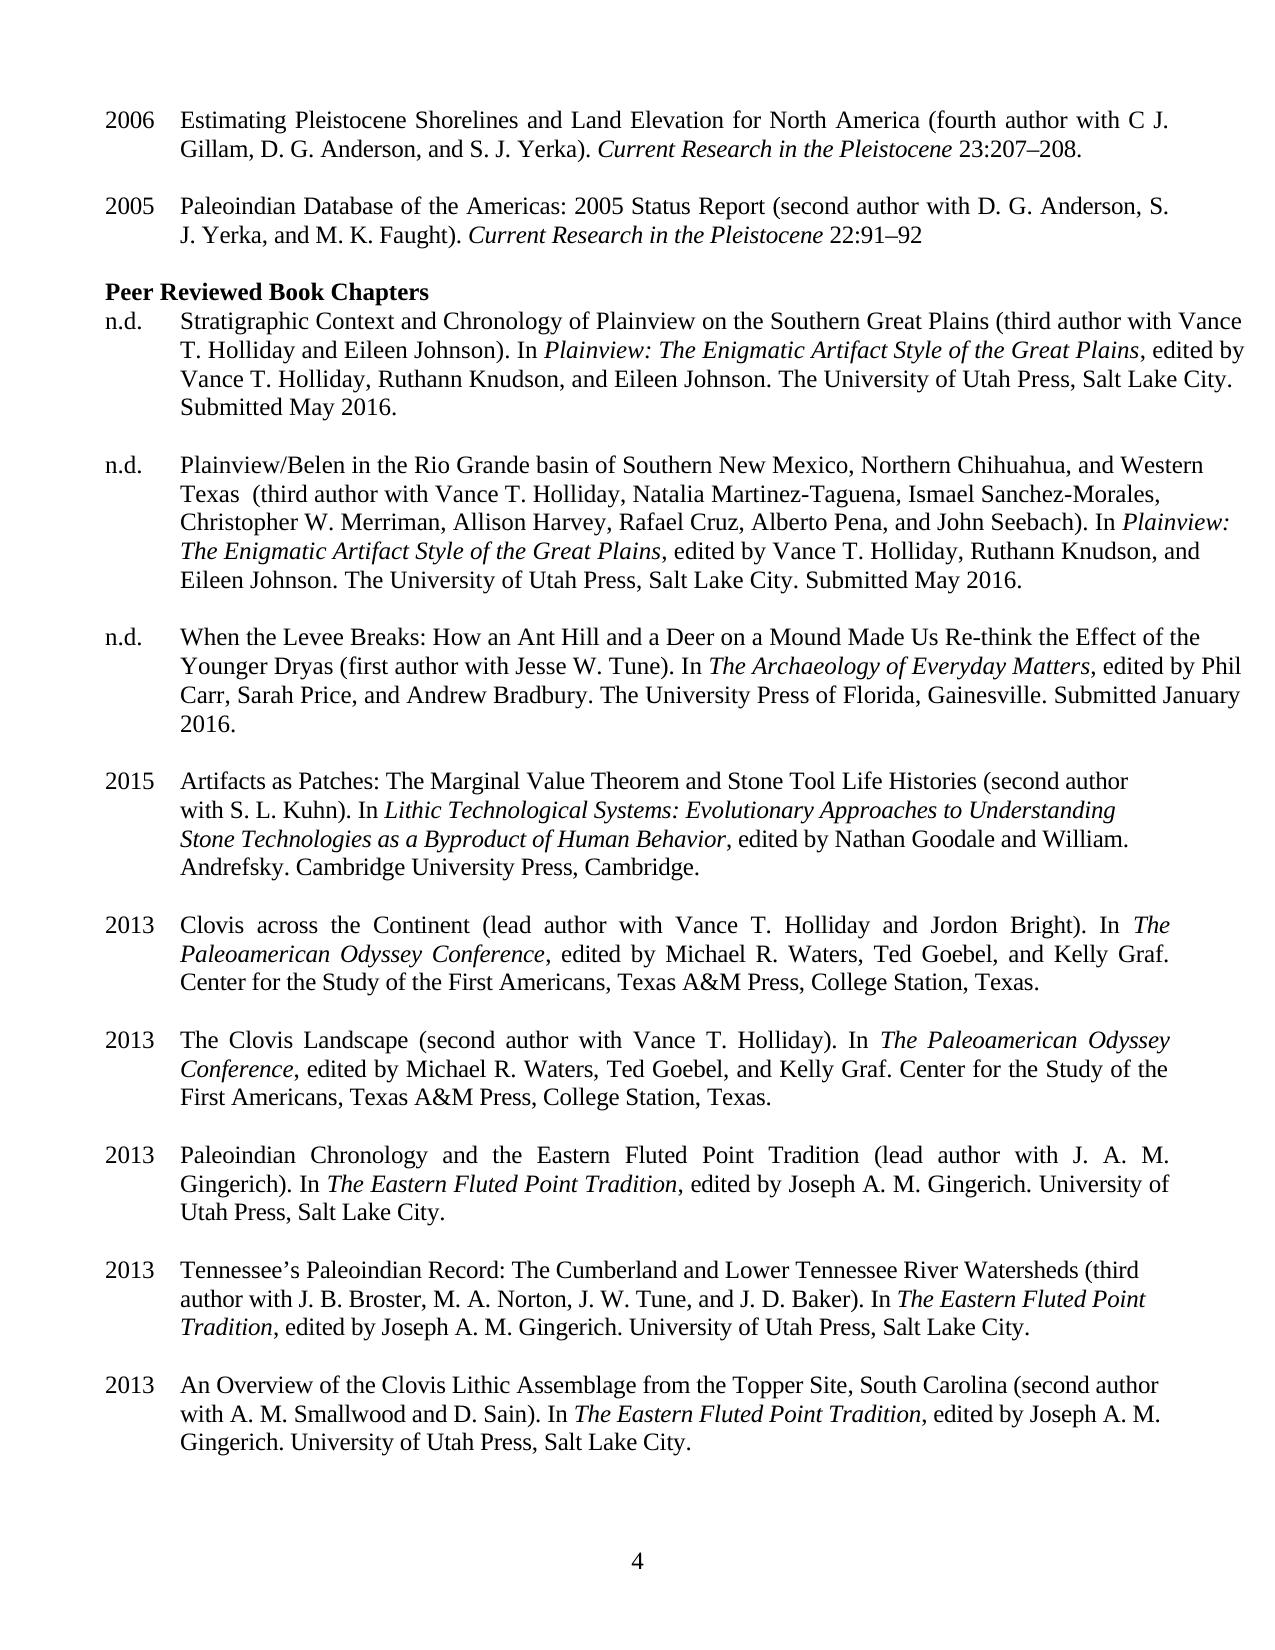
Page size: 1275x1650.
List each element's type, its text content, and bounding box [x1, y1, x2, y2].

text 2013 An Overview of the Clovis Lithic Assemblage from the Topper Site, South Carolina (second author with A. M. Smallwood and D. Sain). In The Eastern Fluted Point Tradition, edited by Joseph A. M. Gingerich. University of Utah Press, Salt Lake City. [105, 1370, 1170, 1456]
text n.d. When the Levee Breaks: How an Ant Hill and a Deer on a Mound Made Us Re-think the Effect of the Younger Dryas (first author with Jesse W. Tune). In The Archaeology of Everyday Matters, edited by Phil Carr, Sarah Price, and Andrew Bradbury. The University Press of Florida, Gainesville. Submitted January 2016. [105, 622, 1264, 737]
text 2015 Artifacts as Patches: The Marginal Value Theorem and Stone Tool Life Histories (second author with S. L. Kuhn). In Lithic Technological Systems: Evolutionary Approaches to Understanding Stone Technologies as a Byproduct of Human Behavior, edited by Nathan Goodale and William. Andrefsky. Cambridge University Press, Cambridge. [105, 766, 1170, 881]
text n.d. Stratigraphic Context and Chronology of Plainview on the Southern Great Plains (third author with Vance T. Holliday and Eileen Johnson). In Plainview: The Enigmatic Artifact Style of the Great Plains, edited by Vance T. Holliday, Ruthann Knudson, and Eileen Johnson. The University of Utah Press, Salt Lake City. Submitted May 2016. [105, 306, 1264, 421]
text n.d. Plainview/Belen in the Rio Grande basin of Southern New Mexico, Northern Chihuahua, and Western Texas (third author with Vance T. Holliday, Natalia Martinez-Taguena, Ismael Sanchez-Morales, Christopher W. Merriman, Allison Harvey, Rafael Cruz, Alberto Pena, and John Seebach). In Plainview: The Enigmatic Artifact Style of the Great Plains, edited by Vance T. Holliday, Ruthann Knudson, and Eileen Johnson. The University of Utah Press, Salt Lake City. Submitted May 2016. [105, 450, 1264, 594]
text 2006 Estimating Pleistocene Shorelines and Land Elevation for North America (fourth author with C J. Gillam, D. G. Anderson, and S. J. Yerka). Current Research in the Pleistocene 23:207–208. [105, 105, 1170, 162]
text 2013 Paleoindian Chronology and the Eastern Fluted Point Tradition (lead author with J. A. M. Gingerich). In The Eastern Fluted Point Tradition, edited by Joseph A. M. Gingerich. University of Utah Press, Salt Lake City. [105, 1140, 1170, 1226]
text Peer Reviewed Book Chapters [105, 277, 1170, 306]
text 2013 Tennessee’s Paleoindian Record: The Cumberland and Lower Tennessee River Watersheds (third author with J. B. Broster, M. A. Norton, J. W. Tune, and J. D. Baker). In The Eastern Fluted Point Tradition, edited by Joseph A. M. Gingerich. University of Utah Press, Salt Lake City. [105, 1255, 1170, 1341]
text 2013 The Clovis Landscape (second author with Vance T. Holliday). In The Paleoamerican Odyssey Conference, edited by Michael R. Waters, Ted Goebel, and Kelly Graf. Center for the Study of the First Americans, Texas A&M Press, College Station, Texas. [105, 1025, 1170, 1111]
text 2013 Clovis across the Continent (lead author with Vance T. Holliday and Jordon Bright). In The Paleoamerican Odyssey Conference, edited by Michael R. Waters, Ted Goebel, and Kelly Graf. Center for the Study of the First Americans, Texas A&M Press, College Station, Texas. [105, 910, 1170, 996]
text 2005 Paleoindian Database of the Americas: 2005 Status Report (second author with D. G. Anderson, S. J. Yerka, and M. K. Faught). Current Research in the Pleistocene 22:91–92 [105, 191, 1170, 249]
